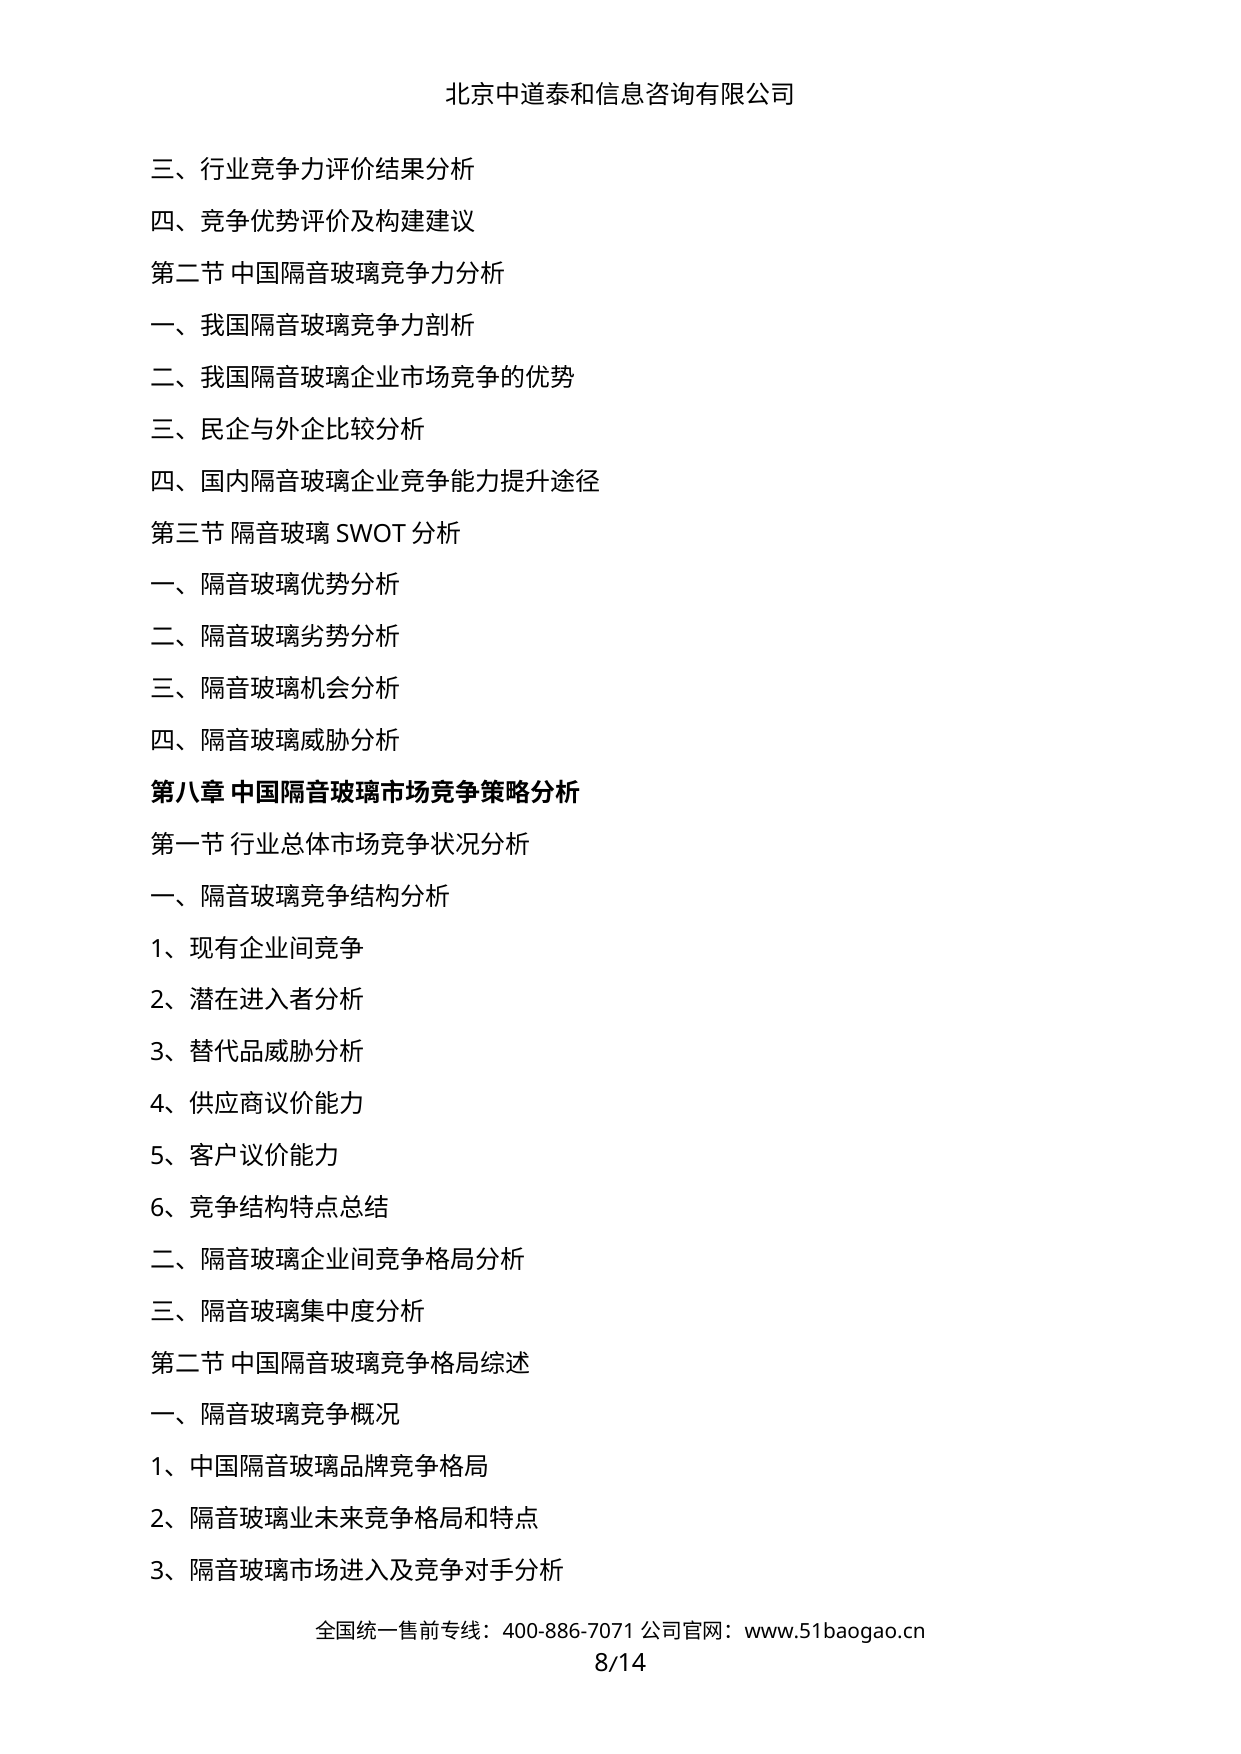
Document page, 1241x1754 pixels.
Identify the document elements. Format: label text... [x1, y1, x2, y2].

text 一、隔音玻璃优势分析 [150, 565, 1090, 601]
text 1、现有企业间竞争 [150, 928, 1090, 964]
text 6、竞争结构特点总结 [150, 1187, 1090, 1224]
text 第三节 隔音玻璃SWOT分析 [150, 513, 1090, 549]
text 4、供应商议价能力 [150, 1084, 1090, 1120]
text 第八章 中国隔音玻璃市场竞争策略分析 [150, 772, 1090, 809]
text 四、隔音玻璃威胁分析 [150, 721, 1090, 757]
text 三、隔音玻璃机会分析 [150, 669, 1090, 705]
text 四、竞争优势评价及构建建议 [150, 202, 1090, 238]
text 三、行业竞争力评价结果分析 [150, 150, 1090, 186]
text 一、隔音玻璃竞争概况 [150, 1395, 1090, 1431]
text 三、民企与外企比较分析 [150, 409, 1090, 446]
text 3、隔音玻璃市场进入及竞争对手分析 [150, 1551, 1090, 1587]
text 1、中国隔音玻璃品牌竞争格局 [150, 1447, 1090, 1483]
text 第一节 行业总体市场竞争状况分析 [150, 824, 1090, 861]
text 一、我国隔音玻璃竞争力剖析 [150, 306, 1090, 342]
text 3、替代品威胁分析 [150, 1032, 1090, 1068]
text 二、隔音玻璃企业间竞争格局分析 [150, 1239, 1090, 1276]
text 四、国内隔音玻璃企业竞争能力提升途径 [150, 461, 1090, 497]
text 二、我国隔音玻璃企业市场竞争的优势 [150, 357, 1090, 394]
text 2、潜在进入者分析 [150, 980, 1090, 1016]
text 三、隔音玻璃集中度分析 [150, 1291, 1090, 1327]
text 2、隔音玻璃业未来竞争格局和特点 [150, 1499, 1090, 1535]
text 第二节 中国隔音玻璃竞争格局综述 [150, 1343, 1090, 1379]
text 二、隔音玻璃劣势分析 [150, 617, 1090, 653]
text 一、隔音玻璃竞争结构分析 [150, 876, 1090, 912]
text 5、客户议价能力 [150, 1136, 1090, 1172]
text 第二节 中国隔音玻璃竞争力分析 [150, 254, 1090, 290]
